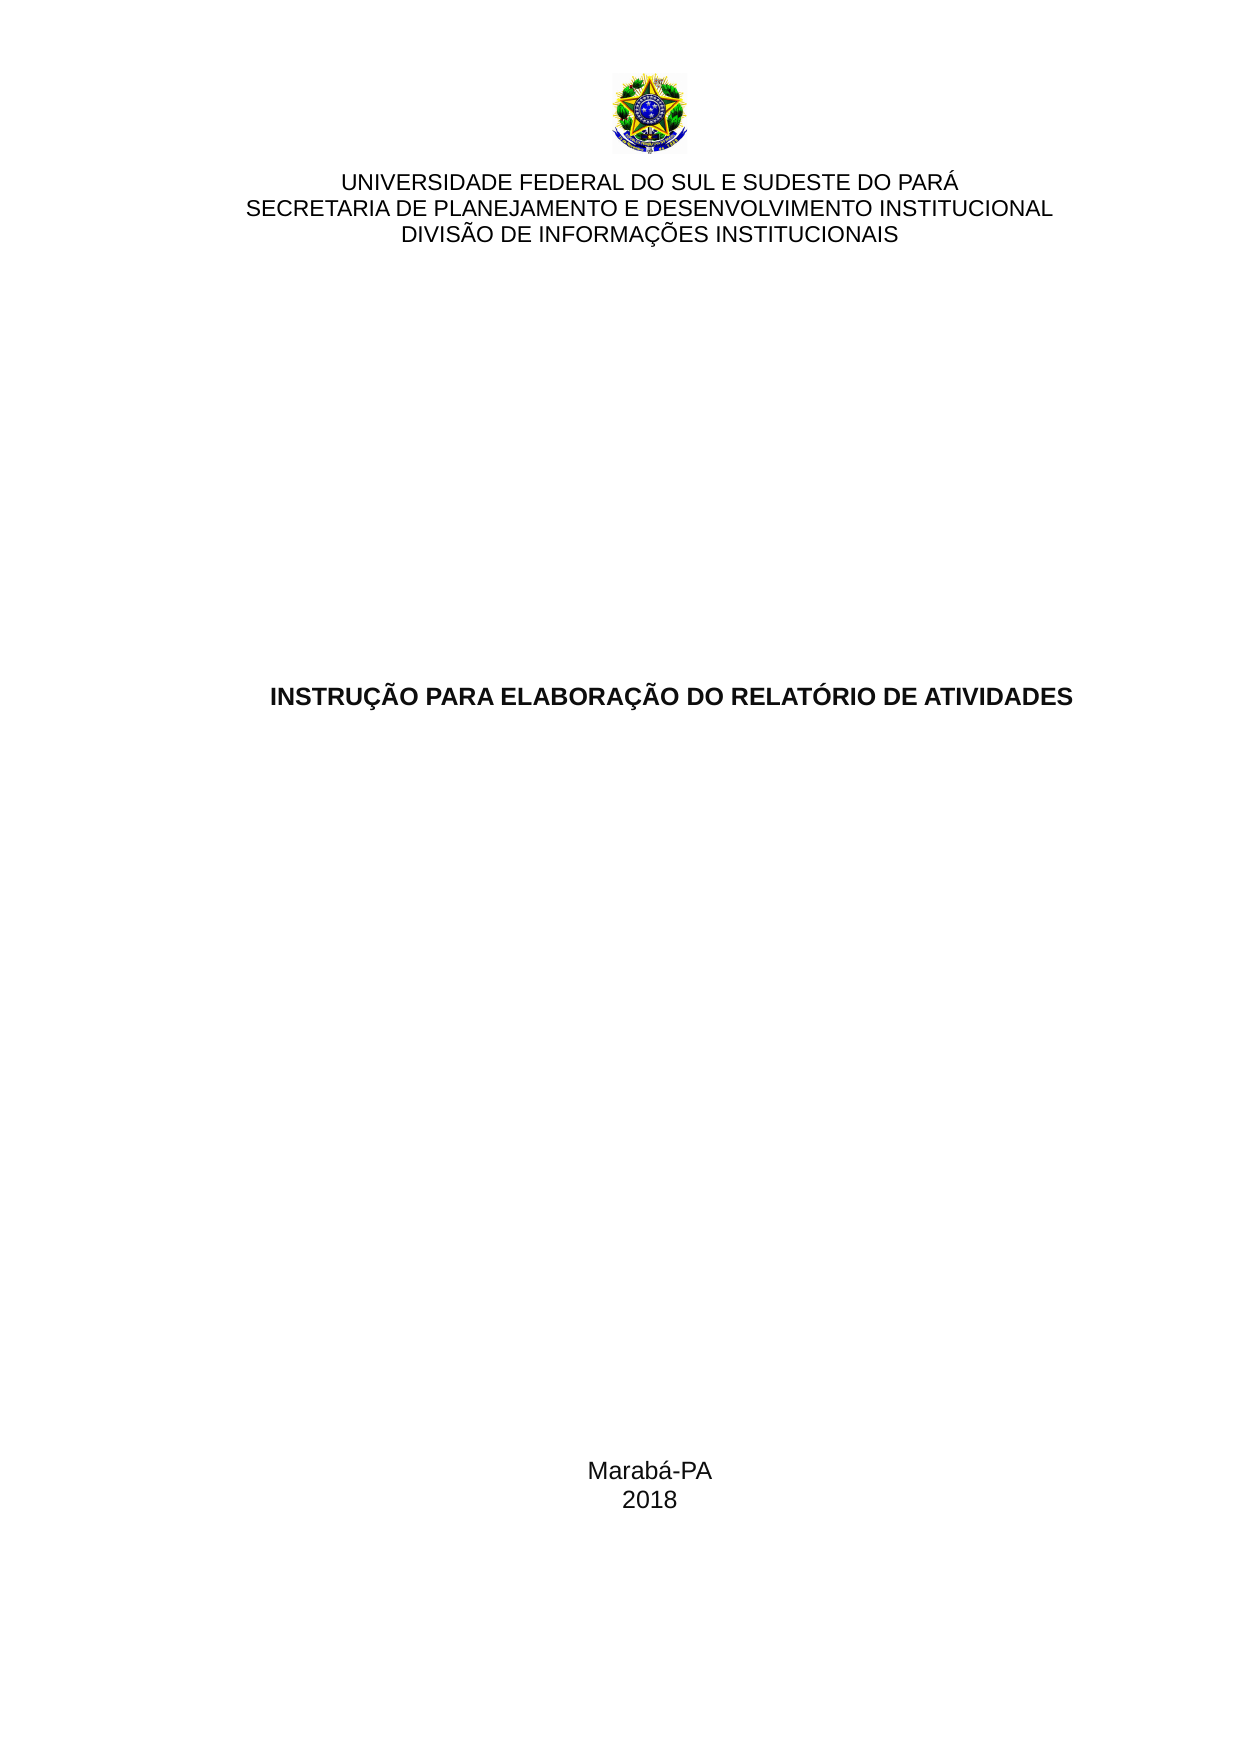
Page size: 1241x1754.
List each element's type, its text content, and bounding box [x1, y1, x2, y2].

text Marabá-PA [177, 1456, 1122, 1485]
text 2018 [177, 1485, 1122, 1514]
picture [612, 73, 688, 154]
text INSTRUÇÃO PARA ELABORAÇÃO DO RELATÓRIO DE ATIVIDADES [177, 682, 1166, 711]
